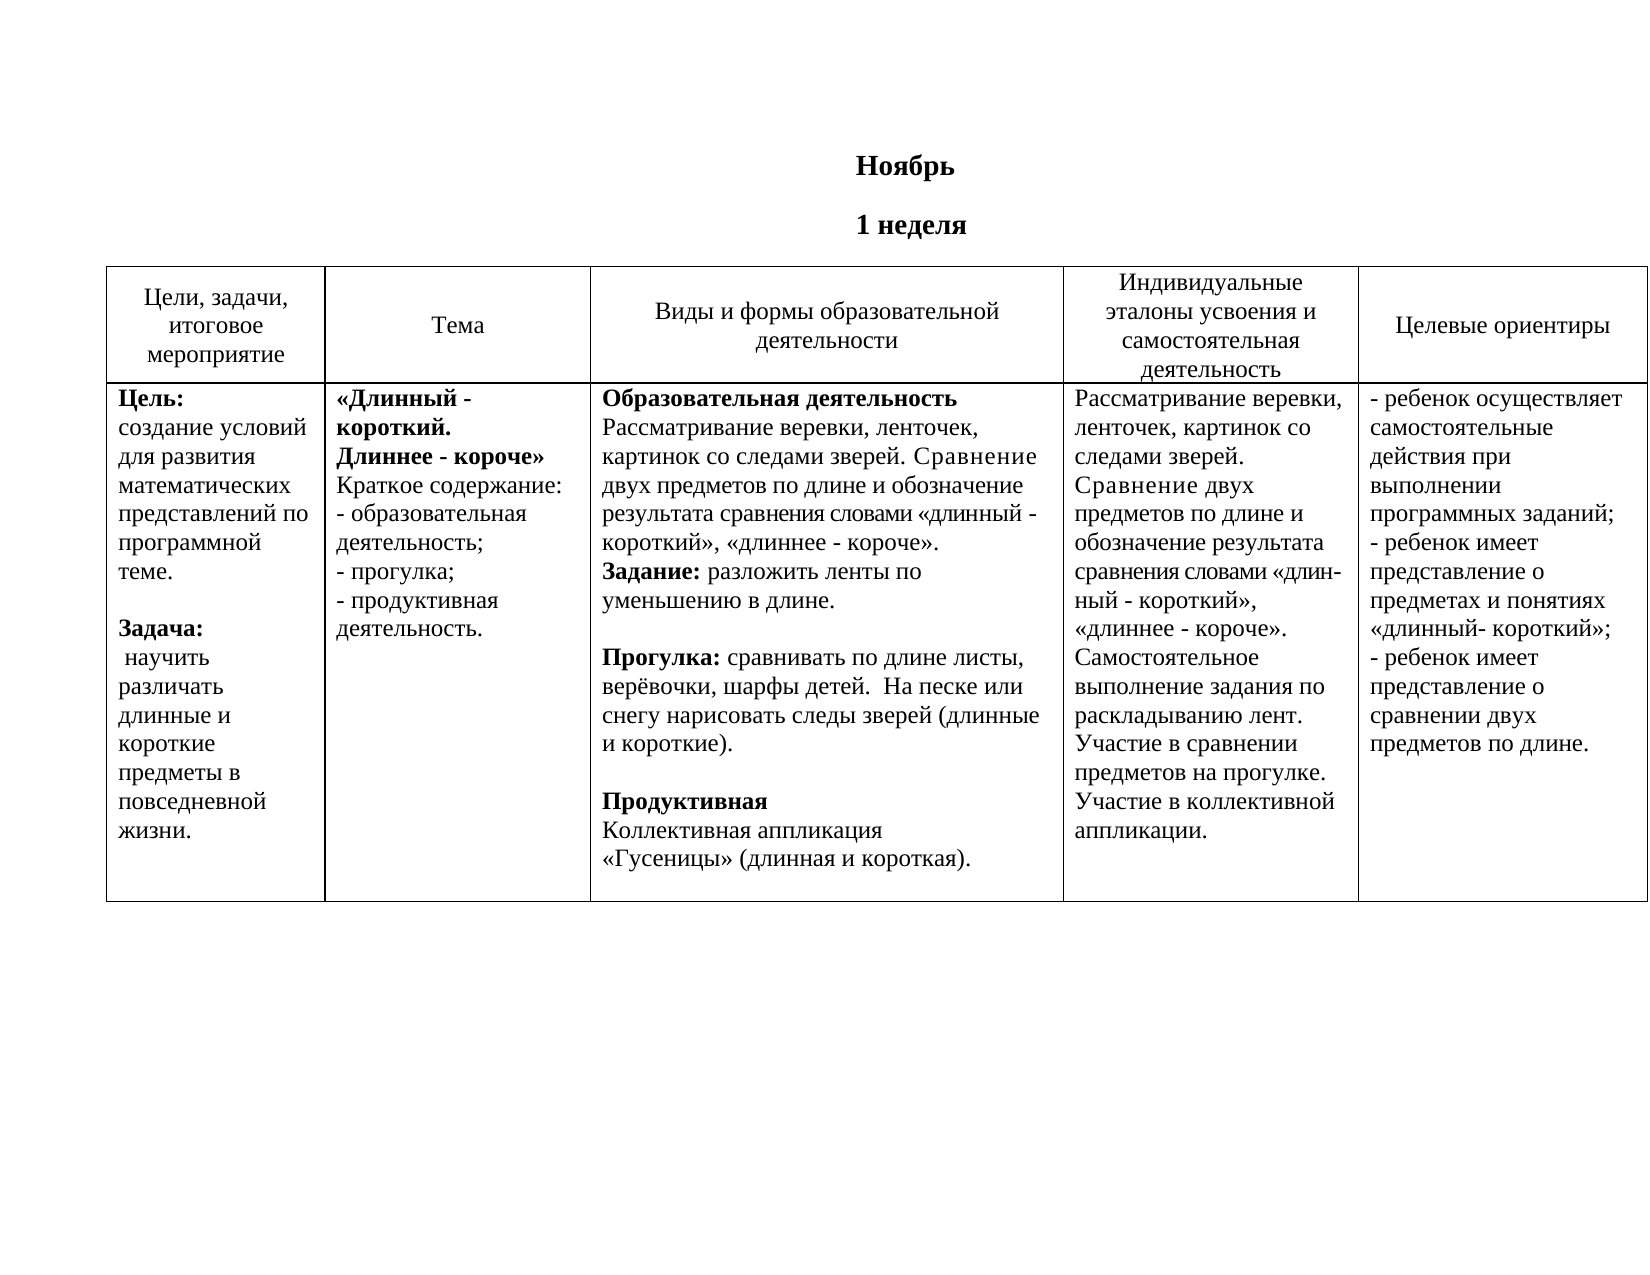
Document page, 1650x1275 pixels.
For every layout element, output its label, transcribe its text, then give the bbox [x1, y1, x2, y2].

table_header Виды и формы образовательной деятельности [591, 267, 1063, 382]
text Ноябрь [782, 148, 1639, 181]
table_header Целевые ориентиры [1359, 267, 1647, 382]
table_header Тема [326, 267, 590, 382]
table_cell «Длинный -короткий. Длиннее - короче» Краткое содержание: - образовательная деятельность; - прогулка; - продуктивная деятельность. [326, 384, 590, 901]
table_cell Цель: создание условий для развития математических представлений по программной теме. Задача: научить различать длинные и короткие предметы в повседневной жизни. [107, 384, 324, 901]
table_header Индивидуальные эталоны усвоения и самостоятельная деятельность [1064, 267, 1358, 382]
table_cell Рассматривание веревки, ленточек, картинок со следами зверей. Сравнение двух предметов по длине и обозначение результата сравнения словами «длинный - короткий», «длиннее - короче». Самостоятельное выполнение задания по раскладыванию лент. Участие в сравнении предметов на прогулке. Участие в коллективной аппликации. [1064, 384, 1358, 901]
table_header Цели, задачи, итоговое мероприятие [107, 267, 324, 382]
text 1 неделя [782, 207, 1639, 241]
table_cell Образовательная деятельность Рассматривание веревки, ленточек, картинок со следами зверей. Сравнение двух предметов по длине и обозначение результата сравнения словами «длинный - короткий», «длиннее - короче». Задание: разложить ленты по уменьшению в длине. Прогулка: сравнивать по длине листы, верёвочки, шарфы детей. На песке или снегу нарисовать следы зверей (длинные и короткие). Продуктивная Коллективная аппликация «Гусеницы» (длинная и короткая). [591, 384, 1063, 901]
table_cell - ребенок осуществляет самостоятельные действия при выполнении программных заданий; - ребенок имеет представление о предметах и понятиях «длинный- короткий»; - ребенок имеет представление о сравнении двух предметов по длине. [1359, 384, 1647, 901]
